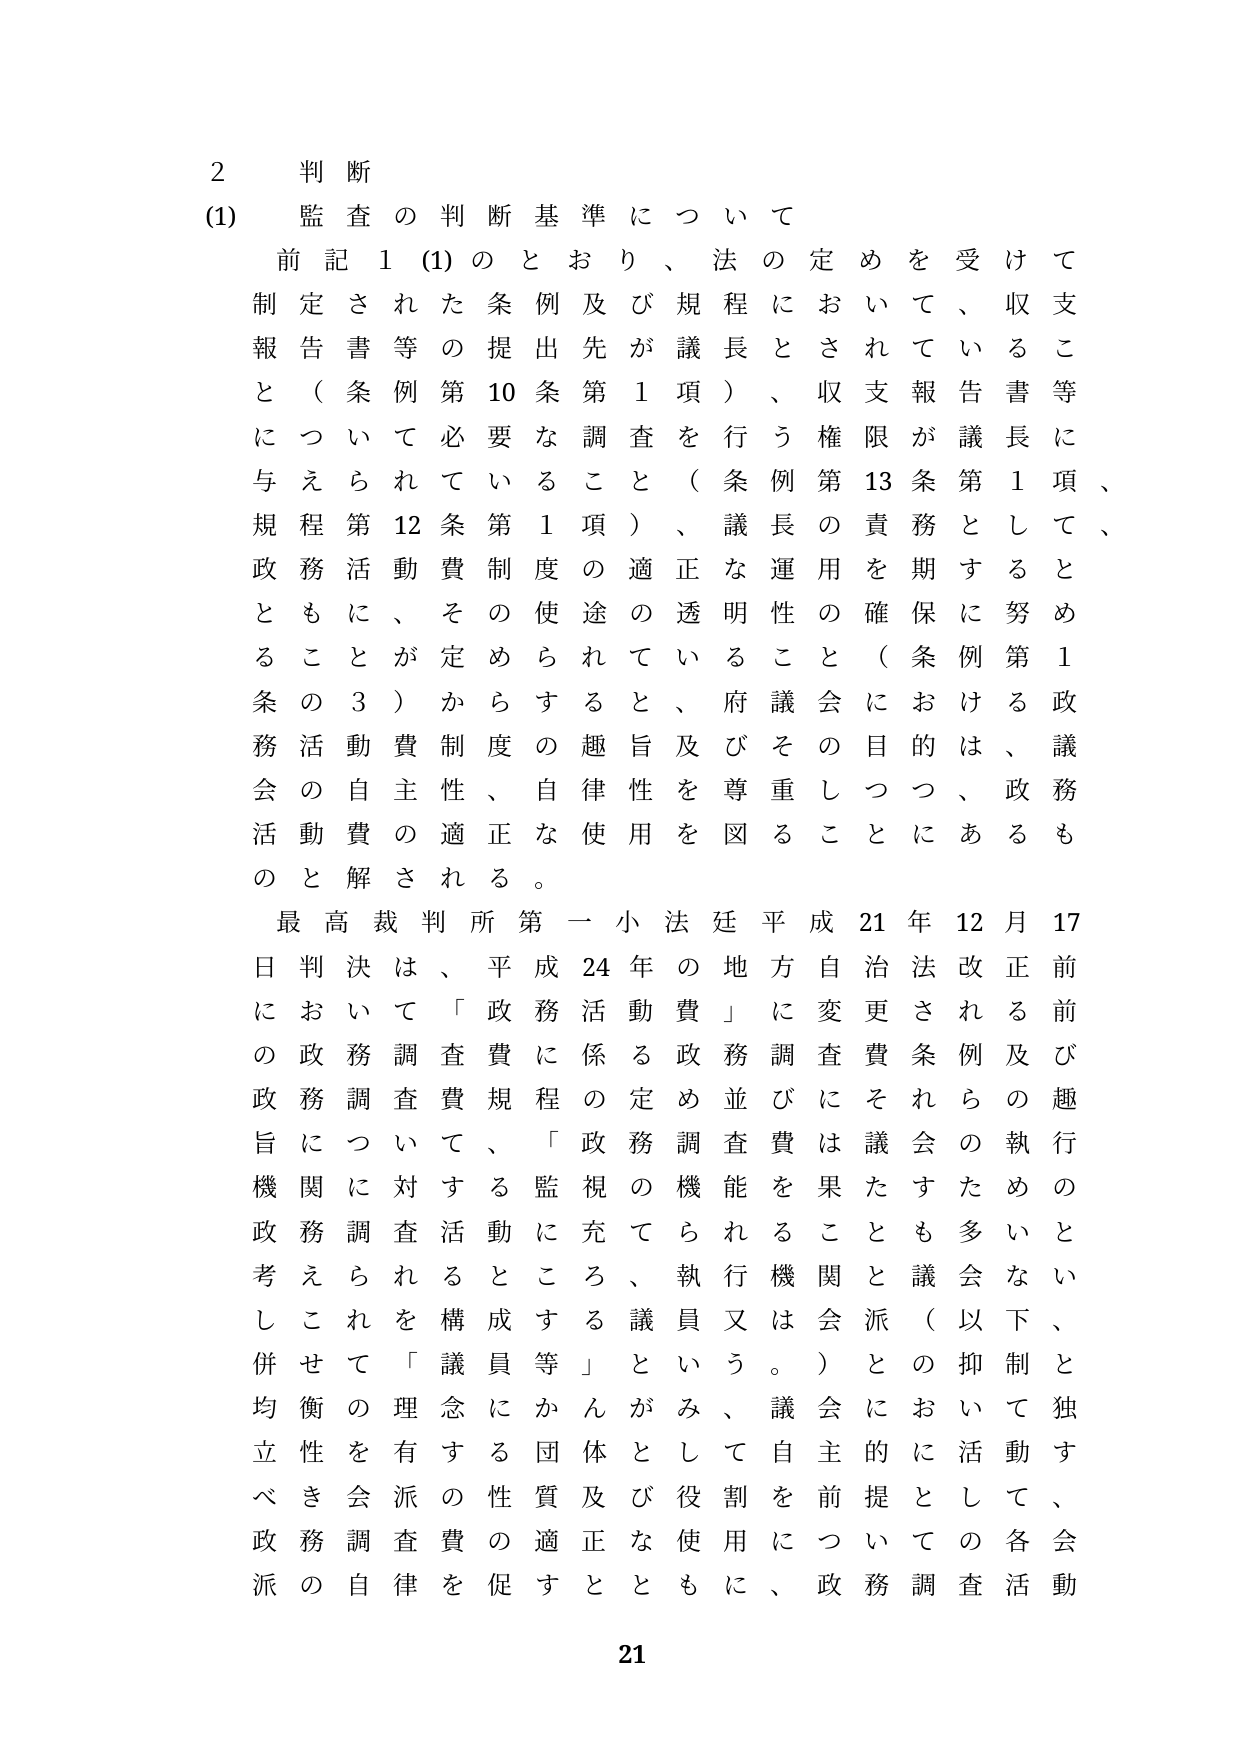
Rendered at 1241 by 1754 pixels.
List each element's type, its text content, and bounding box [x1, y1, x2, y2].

text 前記１(1)のとおり、法の定めを受けて制定された条例及び規程において、収支報告書等の提出先が議長とされていること（条例第10条第１項）、収支報告書等について必要な調査を行う権限が議長に与えられていること（条例第13条第１項、規程第12条第１項）、議長の責務として、政務活動費制度の適正な運用を期するとともに、その使途の透明性の確保に努めることが定められていること（条例第１条の３）からすると、府議会における政務活動費制度の趣旨及びその目的は、議会の自主性、自律性を尊重しつつ、政務活動費の適正な使用を図ることにあるものと解される。 [229, 237, 1100, 899]
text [229, 899, 1100, 1606]
subtitle (1) 監査の判断基準について [158, 192, 1100, 237]
subtitle ２ 判断 [158, 148, 1100, 192]
